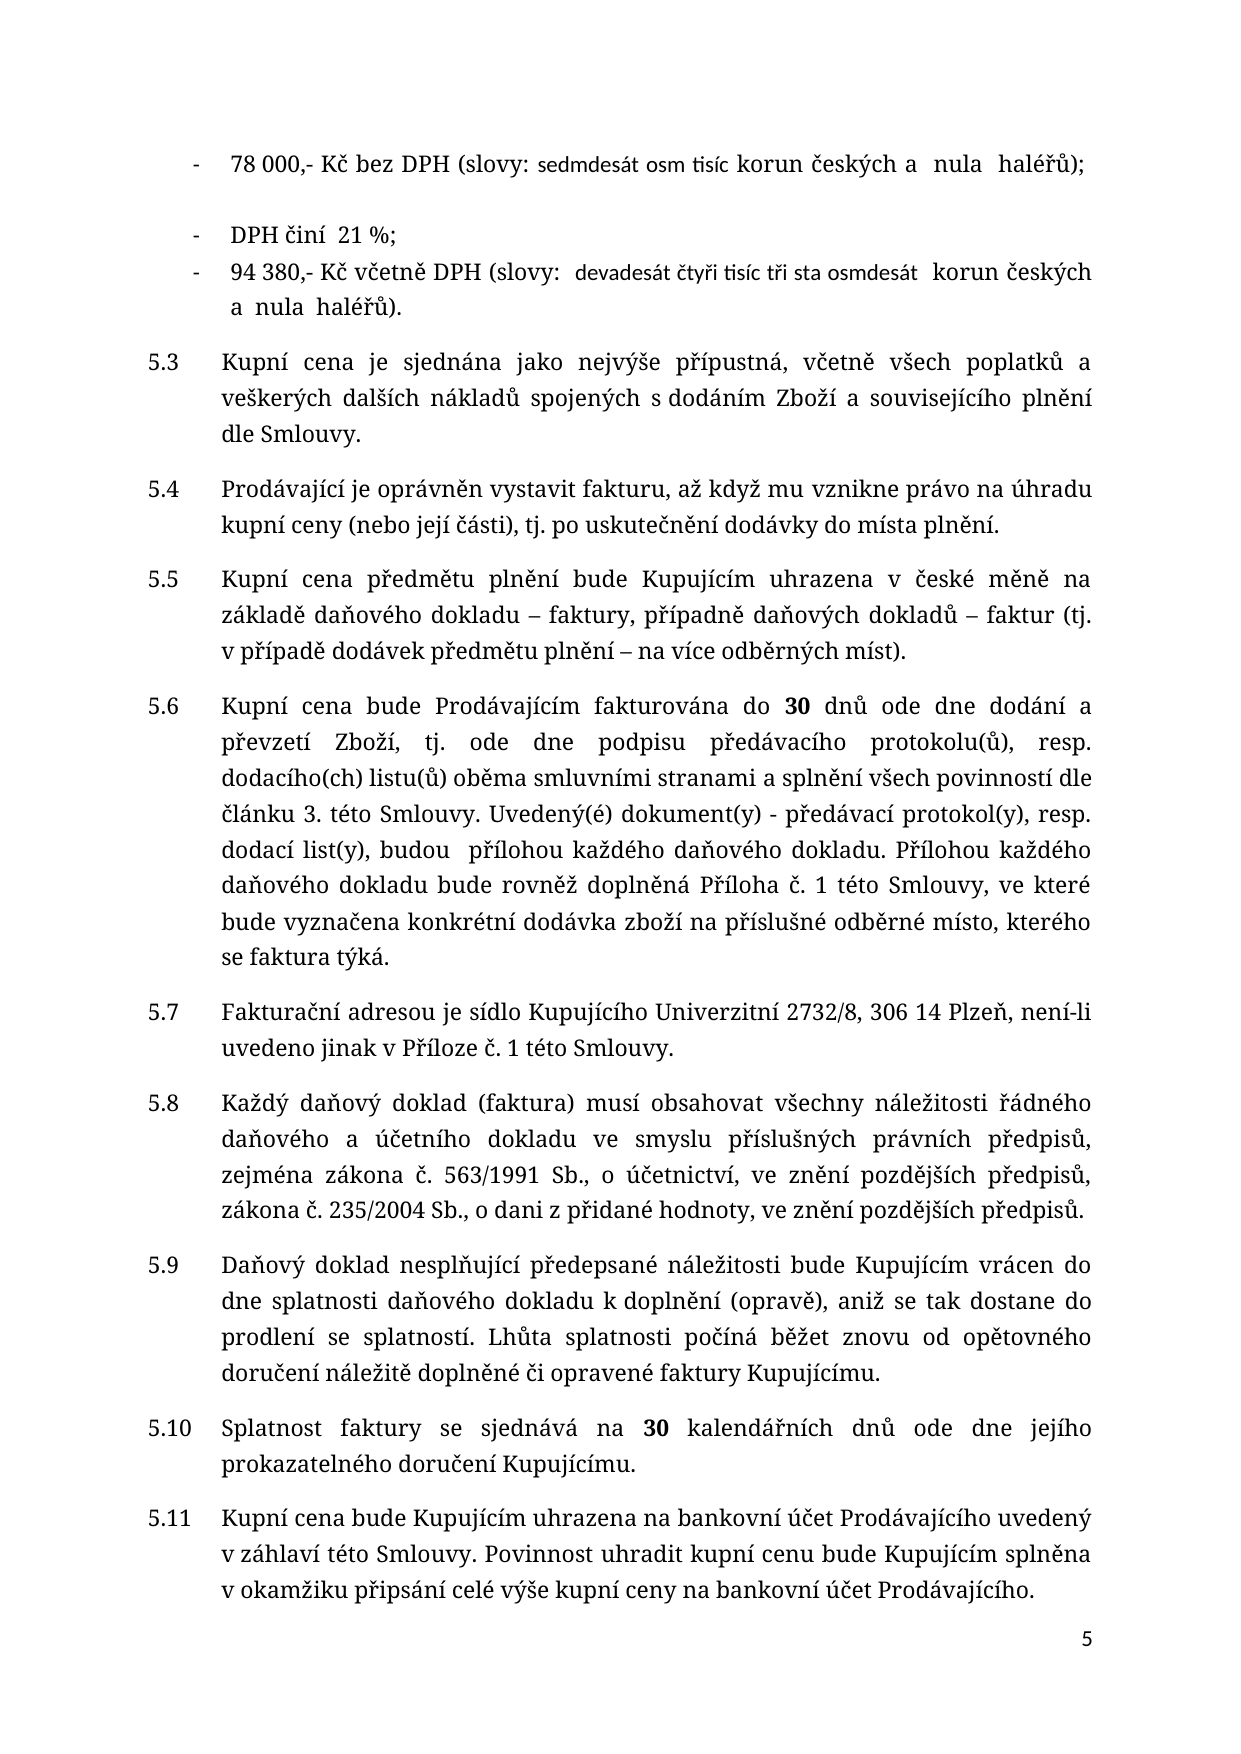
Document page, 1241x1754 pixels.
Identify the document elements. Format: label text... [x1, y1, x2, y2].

text 5.6 Kupní cena bude Prodávajícím fakturována do 30 dnů ode dne dodání a převzetí Zboží, tj. ode dne podpisu předávacího protokolu(ů), resp. dodacího(ch) listu(ů) oběma smluvními stranami a splnění všech povinností dle článku 3. této Smlouvy. Uvedený(é) dokument(y) - předávací protokol(y), resp. dodací list(y), budou přílohou každého daňového dokladu. Přílohou každého daňového dokladu bude rovněž doplněná Příloha č. 1 této Smlouvy, ve které bude vyznačena konkrétní dodávka zboží na příslušné odběrné místo, kterého se faktura týká. [148, 690, 1093, 973]
text 5.9 Daňový doklad nesplňující předepsané náležitosti bude Kupujícím vrácen do dne splatnosti daňového dokladu k doplnění (opravě), aniž se tak dostane do prodlení se splatností. Lhůta splatnosti počíná běžet znovu od opětovného doručení náležitě doplněné či opravené faktury Kupujícímu. [148, 1249, 1093, 1388]
list DPH činí 21 %; [193, 219, 1093, 251]
text 5.3 Kupní cena je sjednána jako nejvýše přípustná, včetně všech poplatků a veškerých dalších nákladů spojených s dodáním Zboží a souvisejícího plnění dle Smlouvy. [148, 346, 1093, 449]
list 94 380,- Kč včetně DPH (slovy: devadesát čtyři tisíc tři sta osmdesát korun českých a nula haléřů). [193, 255, 1093, 323]
text 5.11 Kupní cena bude Kupujícím uhrazena na bankovní účet Prodávajícího uvedený v záhlaví této Smlouvy. Povinnost uhradit kupní cenu bude Kupujícím splněna v okamžiku připsání celé výše kupní ceny na bankovní účet Prodávajícího. [148, 1502, 1093, 1605]
text 5.4 Prodávající je oprávněn vystavit fakturu, až když mu vznikne právo na úhradu kupní ceny (nebo její části), tj. po uskutečnění dodávky do místa plnění. [148, 473, 1093, 540]
text 5.10 Splatnost faktury se sjednává na 30 kalendářních dnů ode dne jejího prokazatelného doručení Kupujícímu. [148, 1412, 1093, 1479]
list 78 000,- Kč bez DPH (slovy: sedmdesát osm tisíc korun českých a nula haléřů); [193, 148, 1093, 215]
text 5.7 Fakturační adresou je sídlo Kupujícího Univerzitní 2732/8, 306 14 Plzeň, není-li uvedeno jinak v Příloze č. 1 této Smlouvy. [148, 996, 1093, 1063]
text 5.8 Každý daňový doklad (faktura) musí obsahovat všechny náležitosti řádného daňového a účetního dokladu ve smyslu příslušných právních předpisů, zejména zákona č. 563/1991 Sb., o účetnictví, ve znění pozdějších předpisů, zákona č. 235/2004 Sb., o dani z přidané hodnoty, ve znění pozdějších předpisů. [148, 1087, 1093, 1226]
text 5.5 Kupní cena předmětu plnění bude Kupujícím uhrazena v české měně na základě daňového dokladu – faktury, případně daňových dokladů – faktur (tj. v případě dodávek předmětu plnění – na více odběrných míst). [148, 563, 1093, 666]
